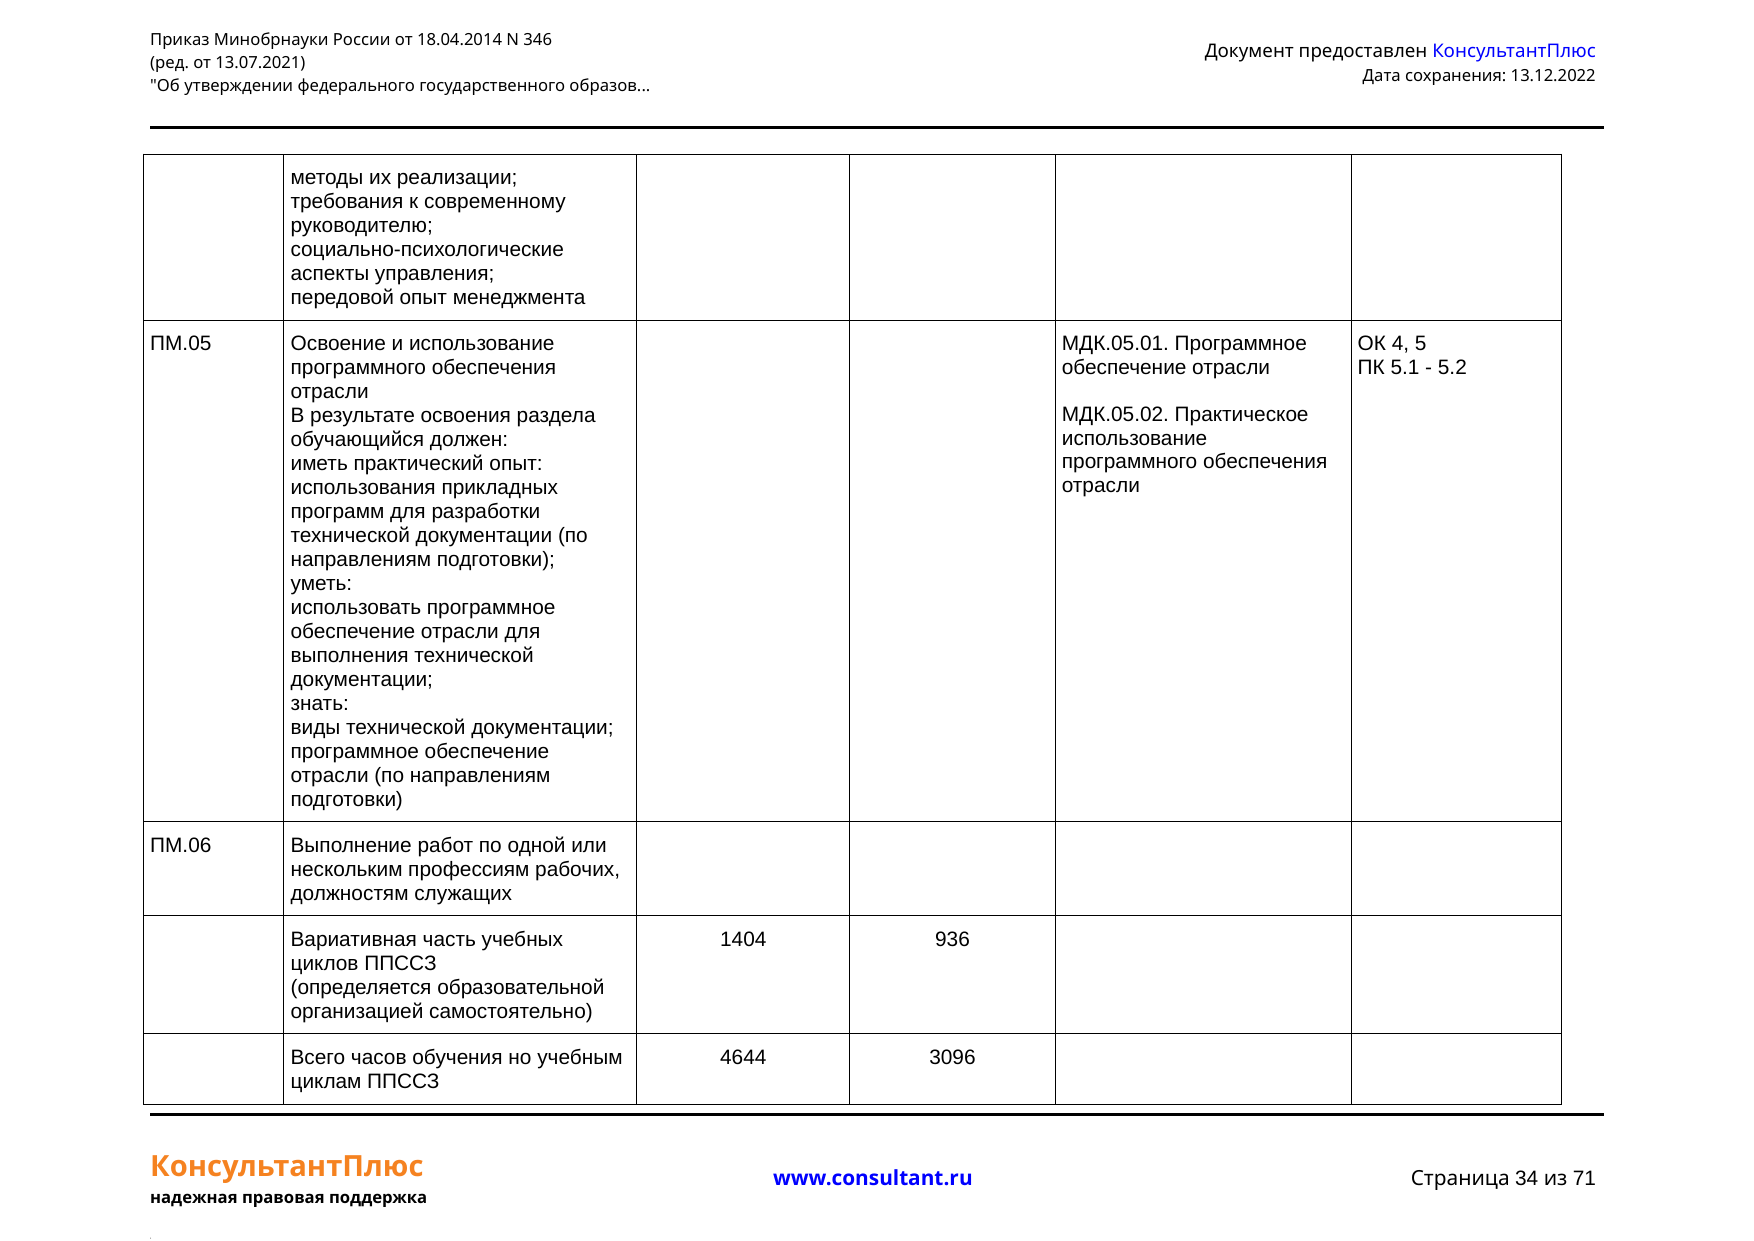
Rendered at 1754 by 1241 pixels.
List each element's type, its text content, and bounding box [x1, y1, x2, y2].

table_cell [637, 822, 849, 915]
table_cell 4644 [637, 1034, 849, 1103]
table_cell Вариативная часть учебных циклов ППССЗ (определяется образовательной организацией самостоятельно) [284, 916, 636, 1033]
table_cell [1352, 1034, 1561, 1103]
table_cell 3096 [850, 1034, 1055, 1103]
table_cell ПМ.05 [144, 321, 283, 821]
table_cell [1352, 822, 1561, 915]
table_cell [144, 1034, 283, 1103]
table_cell [850, 822, 1055, 915]
table_cell ПМ.06 [144, 822, 283, 915]
table_cell 1404 [637, 916, 849, 1033]
table_cell Выполнение работ по одной или нескольким профессиям рабочих, должностям служащих [284, 822, 636, 915]
table_cell МДК.05.02. Практическое использование программного обеспечения отрасли [1056, 390, 1351, 821]
table_cell [1056, 822, 1351, 915]
table_cell [1056, 1034, 1351, 1103]
table_cell [144, 916, 283, 1033]
table_cell Освоение и использование программного обеспечения отрасли В результате освоения раздела обучающийся должен: иметь практический опыт: использования прикладных программ для разработки технической документации (по направлениям подготовки); уметь: использовать программное обеспечение отрасли для выполнения технической документации; знать: виды технической документации; программное обеспечение отрасли (по направлениям подготовки) [284, 321, 636, 821]
table_cell МДК.05.01. Программное обеспечение отрасли [1056, 321, 1351, 390]
table_cell Всего часов обучения но учебным циклам ППССЗ [284, 1034, 636, 1103]
table_cell [1352, 916, 1561, 1033]
table_cell [850, 321, 1055, 821]
table_cell [637, 321, 849, 821]
table_cell ОК 4, 5 ПК 5.1 - 5.2 [1352, 321, 1561, 821]
table_cell 936 [850, 916, 1055, 1033]
table_cell [1056, 916, 1351, 1033]
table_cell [1056, 155, 1351, 319]
